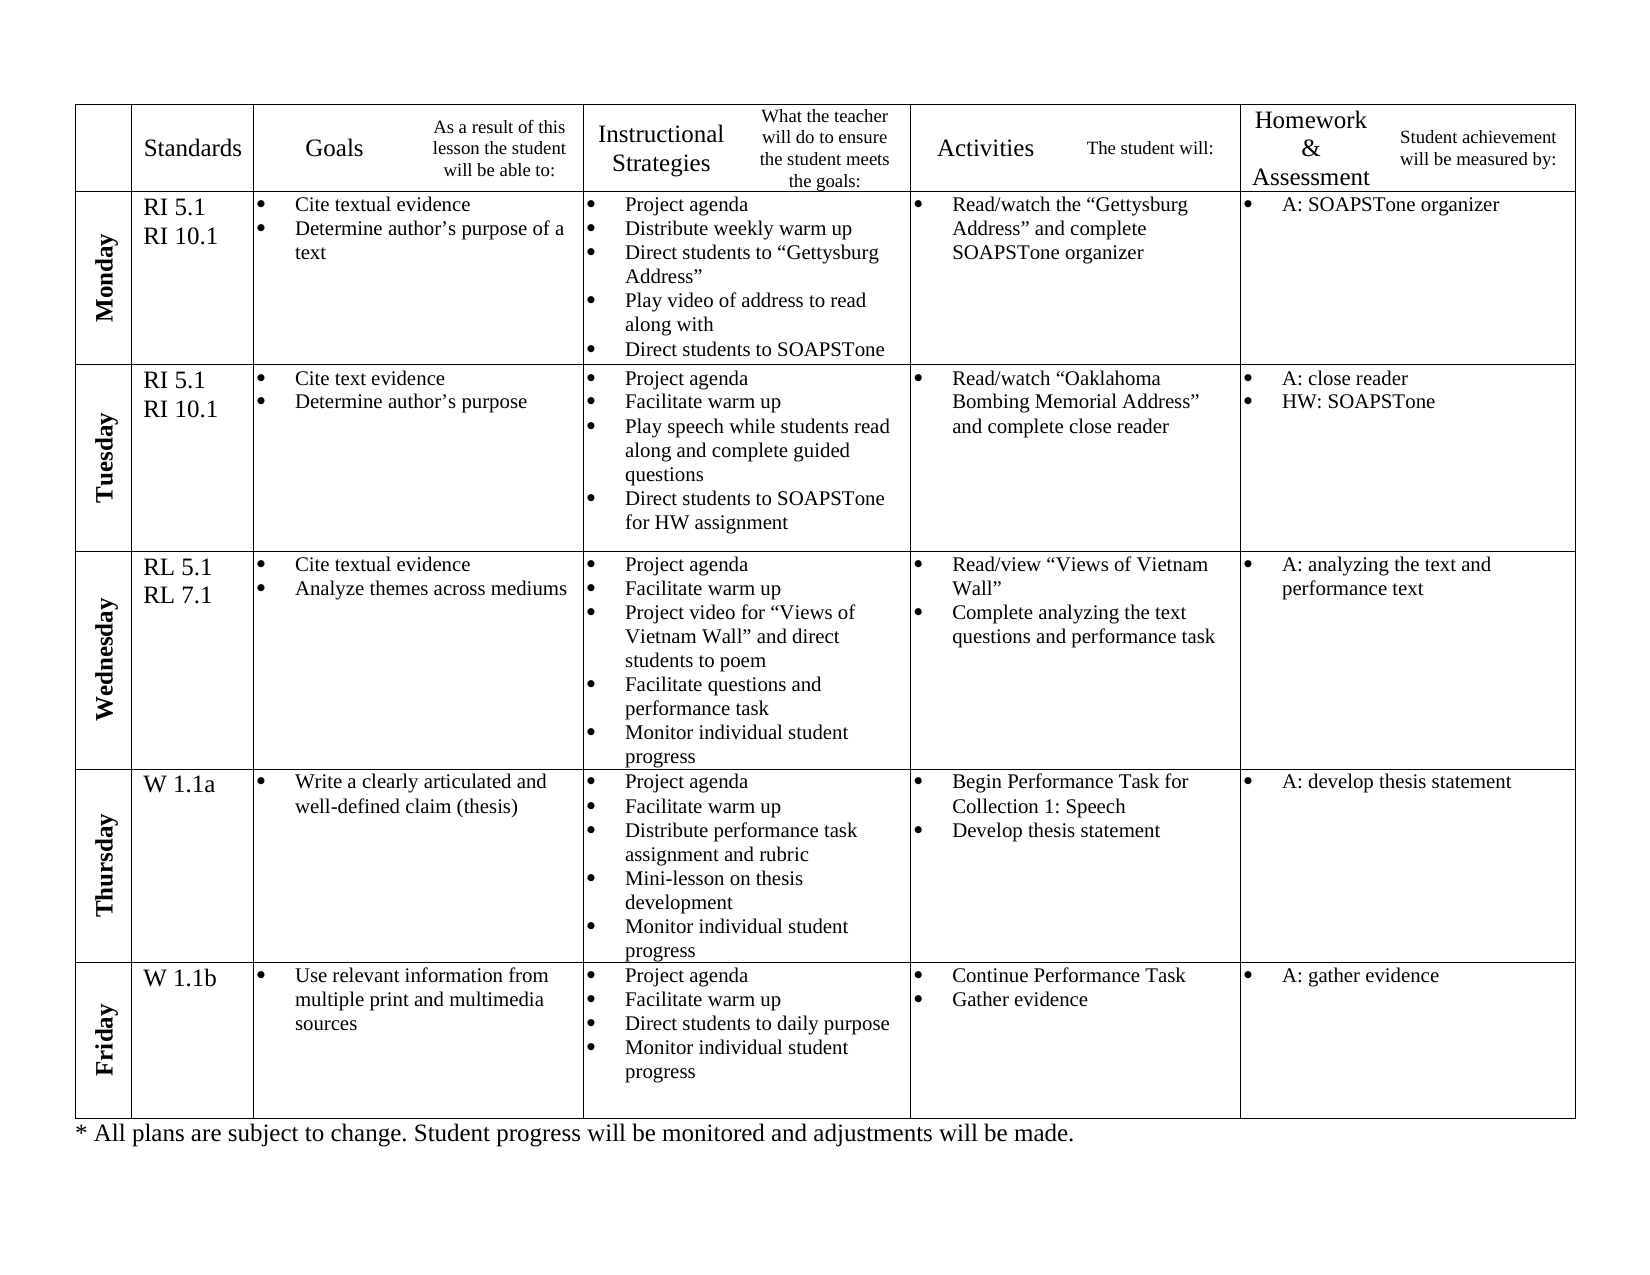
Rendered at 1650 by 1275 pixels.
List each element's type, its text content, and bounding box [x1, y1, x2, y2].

table_cell [132, 365, 253, 551]
table_cell Begin Performance Task for Collection 1: Speech Develop thesis statement [911, 770, 1240, 962]
table_header [76, 105, 131, 191]
table_cell [132, 552, 253, 768]
table_cell [132, 192, 253, 364]
text * All plans are subject to change. Student progress will be monitored and adjustments will be made. [75, 1119, 1575, 1147]
table_cell A: gather evidence [1241, 963, 1575, 1117]
table_cell A: close reader HW: SOAPSTone [1241, 365, 1575, 551]
table_cell Cite textual evidence Analyze themes across mediums [254, 552, 583, 768]
table_header Homework & Assessment [1241, 105, 1381, 191]
table_cell Read/watch the “Gettysburg Address” and complete SOAPSTone organizer [911, 192, 1240, 364]
table_cell Thursday [76, 770, 131, 962]
table_cell A: SOAPSTone organizer [1241, 192, 1575, 364]
table_header The student will: [1060, 105, 1240, 191]
table_cell [132, 770, 253, 962]
table_cell A: analyzing the text and performance text [1241, 552, 1575, 768]
table_cell Monday [76, 192, 131, 364]
table_cell Write a clearly articulated and well-defined claim (thesis) [254, 770, 583, 962]
table_cell Cite textual evidence Determine author’s purpose of a text [254, 192, 583, 364]
table_cell Friday [76, 963, 131, 1117]
table_cell Project agenda Facilitate warm up Play speech while students read along and complete guided questions Direct students to SOAPSTone for HW assignment [584, 365, 910, 551]
table_cell [132, 963, 253, 1117]
table_cell Project agenda Distribute weekly warm up Direct students to “Gettysburg Address” Play video of address to read along with Direct students to SOAPSTone [584, 192, 910, 364]
table_header Goals [254, 105, 415, 191]
table_cell Tuesday [76, 365, 131, 551]
table_cell Read/view “Views of Vietnam Wall” Complete analyzing the text questions and performance task [911, 552, 1240, 768]
table_cell Project agenda Facilitate warm up Direct students to daily purpose Monitor individual student progress [584, 963, 910, 1117]
table_cell Cite text evidence Determine author’s purpose [254, 365, 583, 551]
table_cell Project agenda Facilitate warm up Distribute performance task assignment and rubric Mini-lesson on thesis development Monitor individual student progress [584, 770, 910, 962]
table_cell Read/watch “Oaklahoma Bombing Memorial Address” and complete close reader [911, 365, 1240, 551]
table_header Student achievement will be measured by: [1381, 105, 1575, 191]
table_cell Project agenda Facilitate warm up Project video for “Views of Vietnam Wall” and direct students to poem Facilitate questions and performance task Monitor individual student progress [584, 552, 910, 768]
table_header Standards [132, 105, 253, 191]
table_header Activities [911, 105, 1060, 191]
table_cell Use relevant information from multiple print and multimedia sources [254, 963, 583, 1117]
table_header What the teacher will do to ensure the student meets the goals: [738, 105, 910, 191]
table_cell A: develop thesis statement [1241, 770, 1575, 962]
table_cell Wednesday [76, 552, 131, 768]
table_header Instructional Strategies [584, 105, 738, 191]
table_header As a result of this lesson the student will be able to: [415, 105, 583, 191]
table_cell Continue Performance Task Gather evidence [911, 963, 1240, 1117]
